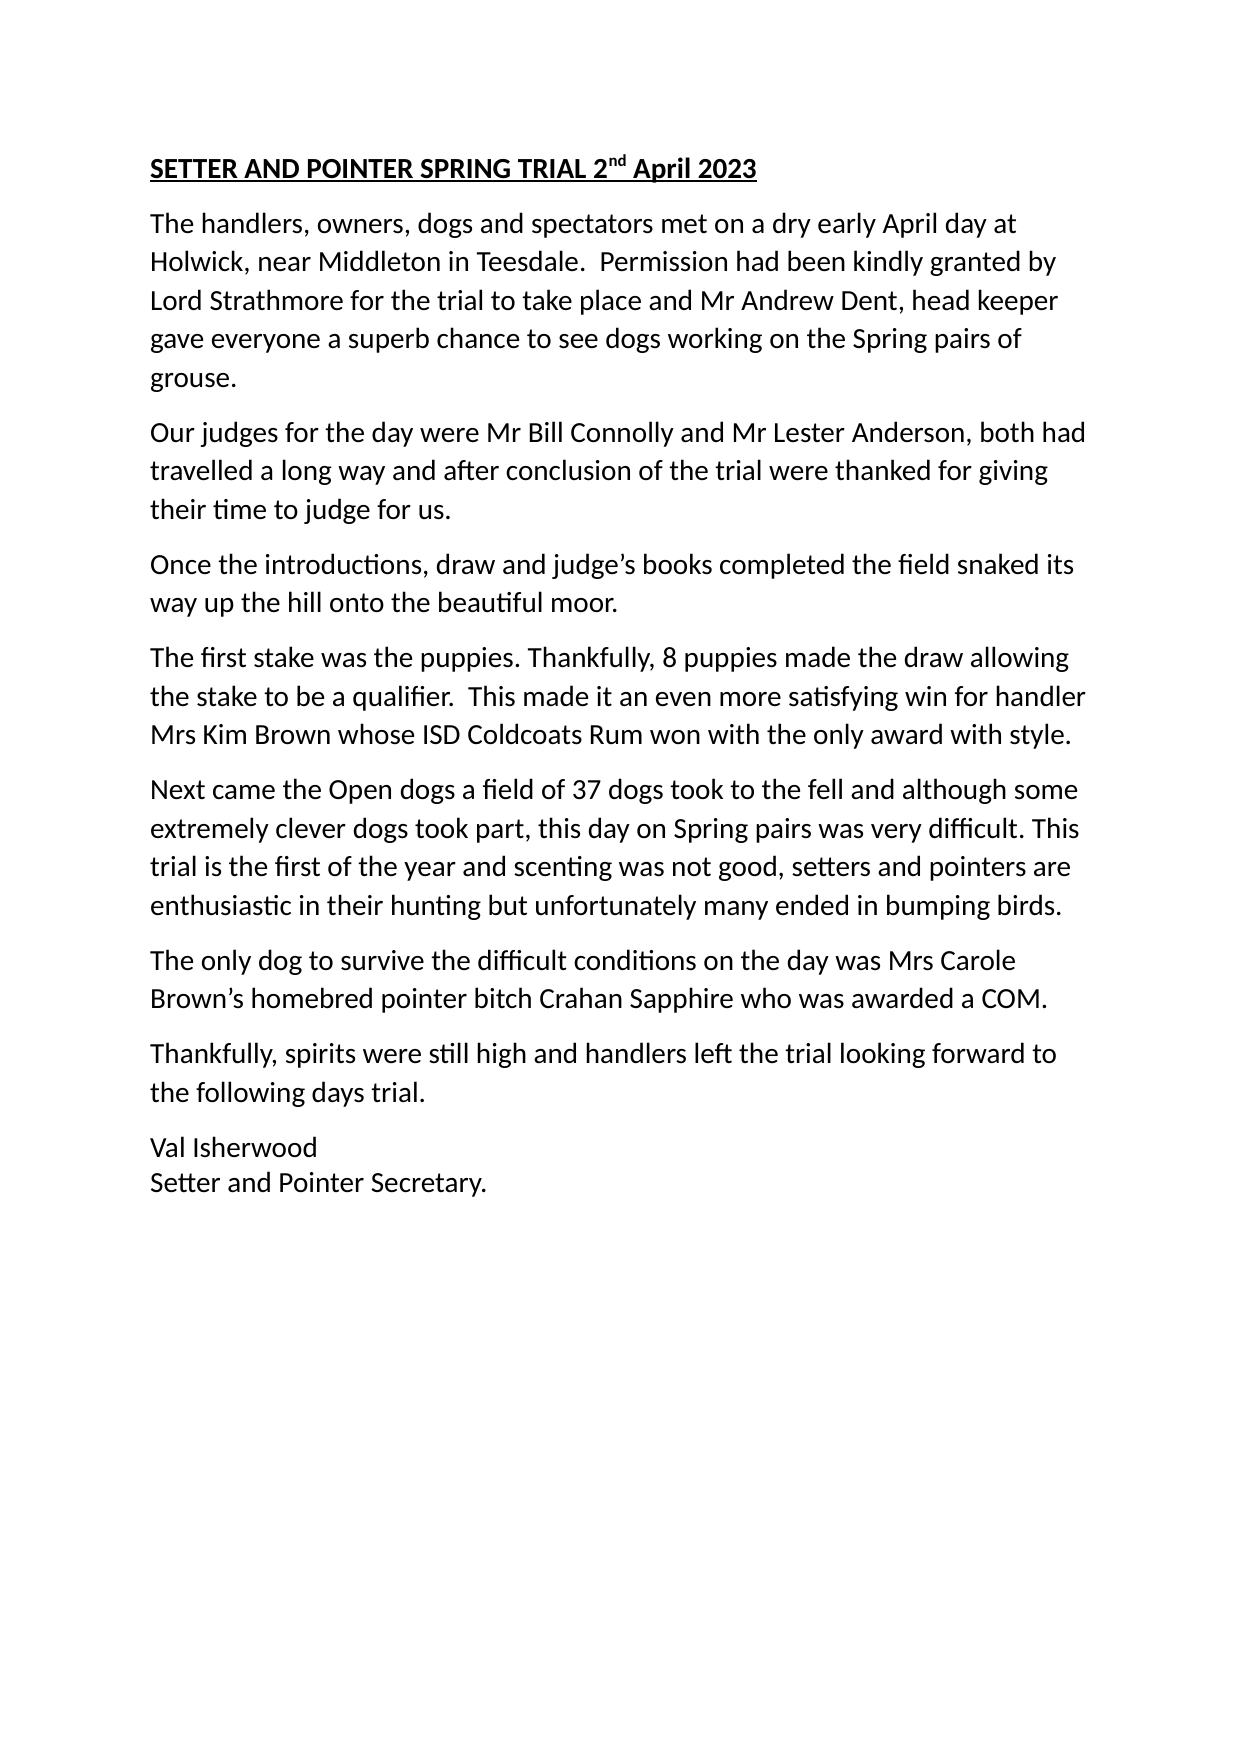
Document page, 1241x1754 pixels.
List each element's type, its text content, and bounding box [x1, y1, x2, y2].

text Thankfully, spirits were still high and handlers left the trial looking forward to the following days trial. [150, 1035, 1090, 1109]
text SETTER AND POINTER SPRING TRIAL 2nd April 2023 [150, 150, 1090, 186]
text Setter and Pointer Secretary. [150, 1164, 1090, 1200]
text Next came the Open dogs a field of 37 dogs took to the fell and although some extremely clever dogs took part, this day on Spring pairs was very difficult. This trial is the first of the year and scenting was not good, setters and pointers are enthusiastic in their hunting but unfortunately many ended in bumping birds. [150, 771, 1090, 922]
text The only dog to survive the difficult conditions on the day was Mrs Carole Brown’s homebred pointer bitch Crahan Sapphire who was awarded a COM. [150, 942, 1090, 1016]
text The handlers, owners, dogs and spectators met on a dry early April day at Holwick, near Middleton in Teesdale. Permission had been kindly granted by Lord Strathmore for the trial to take place and Mr Andrew Dent, head keeper gave everyone a superb chance to see dogs working on the Spring pairs of grouse. [150, 205, 1090, 394]
text Once the introductions, draw and judge’s books completed the field snaked its way up the hill onto the beautiful moor. [150, 546, 1090, 620]
text Our judges for the day were Mr Bill Connolly and Mr Lester Anderson, both had travelled a long way and after conclusion of the trial were thanked for giving their time to judge for us. [150, 414, 1090, 526]
text Val Isherwood [150, 1129, 1090, 1164]
text The first stake was the puppies. Thankfully, 8 puppies made the draw allowing the stake to be a qualifier. This made it an even more satisfying win for handler Mrs Kim Brown whose ISD Coldcoats Rum won with the only award with style. [150, 639, 1090, 752]
